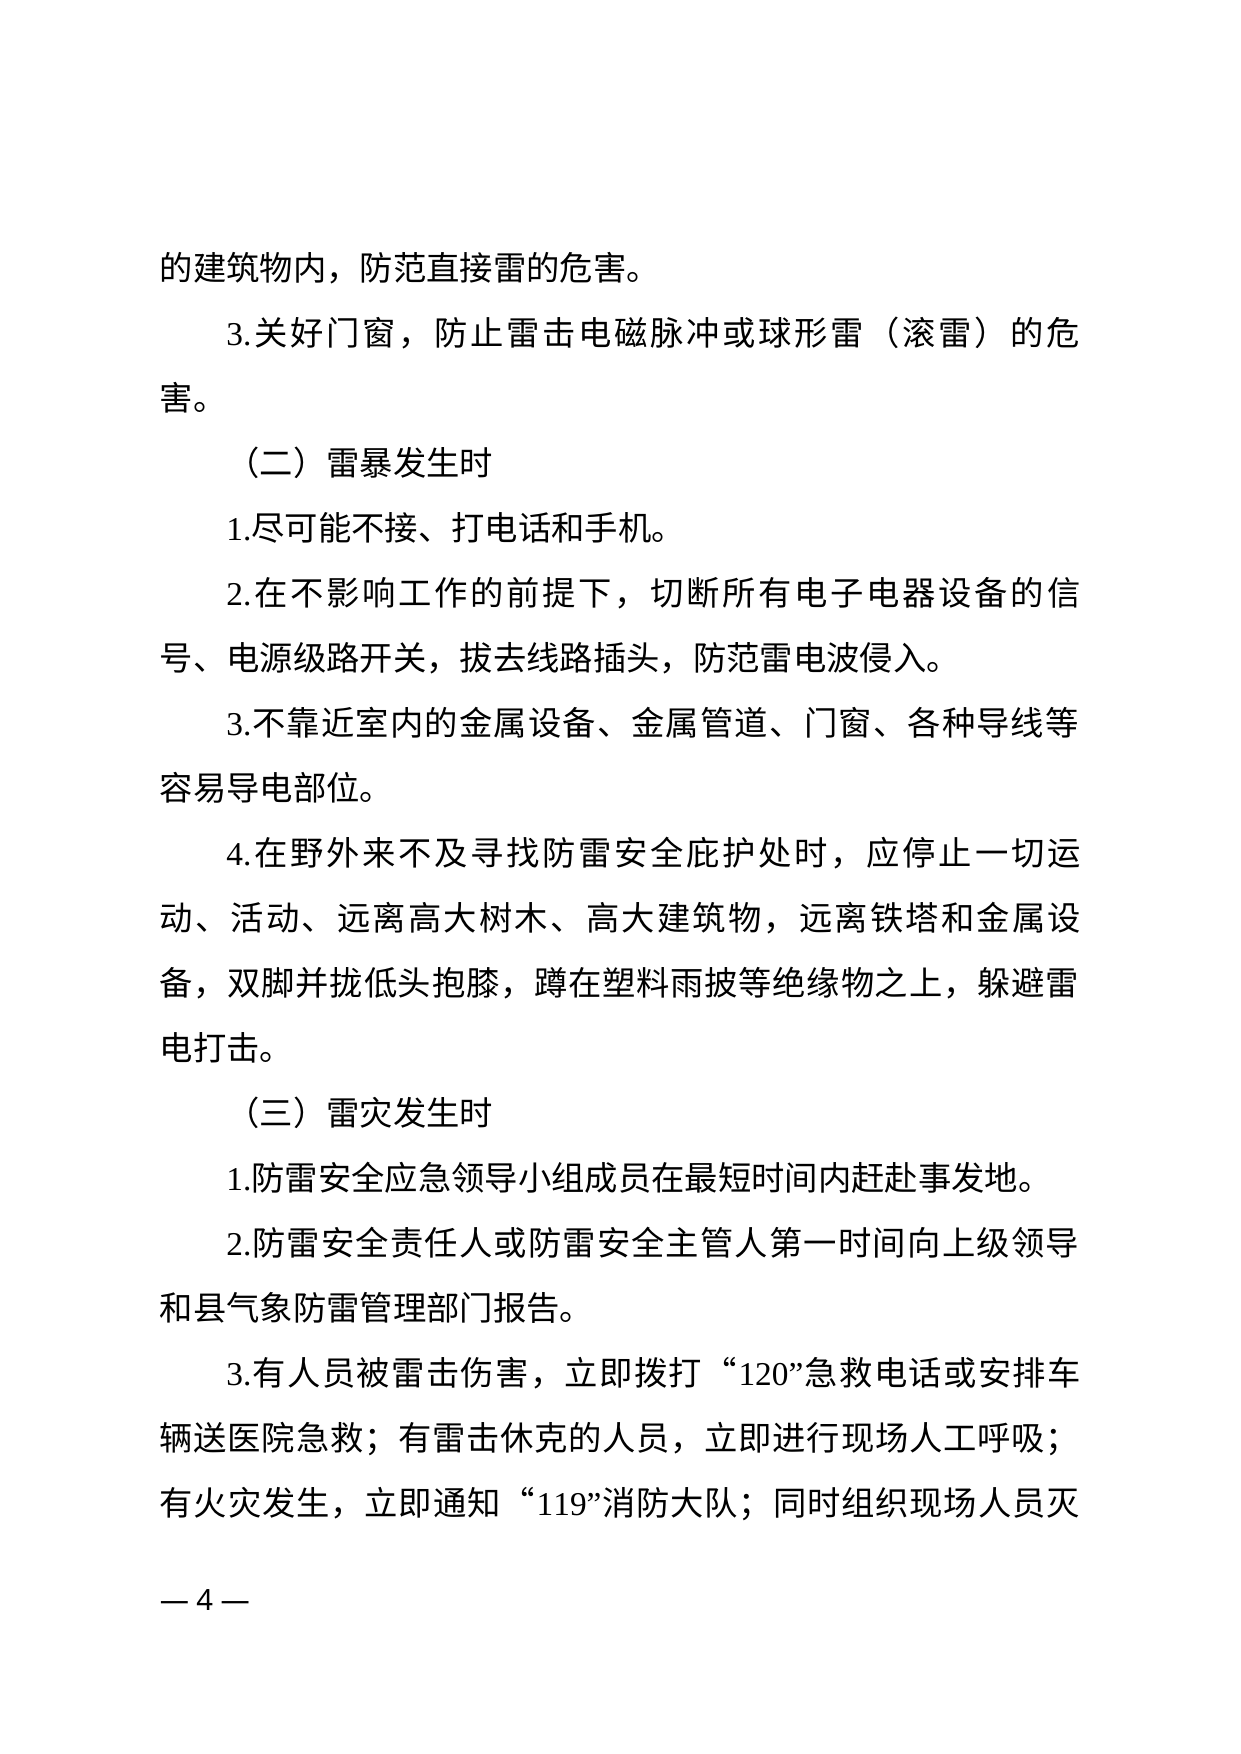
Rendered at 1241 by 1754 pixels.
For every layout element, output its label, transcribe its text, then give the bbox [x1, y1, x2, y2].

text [159, 233, 1081, 298]
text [159, 1338, 1081, 1533]
text （三）雷灾发生时 [159, 1078, 1081, 1143]
text 3.不靠近室内的金属设备、金属管道、门窗、各种导线等容易导电部位。 [159, 688, 1081, 818]
text 3.关好门窗，防止雷击电磁脉冲或球形雷（滚雷）的危害。 [159, 298, 1081, 428]
text 1.尽可能不接、打电话和手机。 [159, 493, 1081, 558]
text 2.防雷安全责任人或防雷安全主管人第一时间向上级领导和县气象防雷管理部门报告。 [159, 1208, 1081, 1338]
text （二）雷暴发生时 [159, 428, 1081, 493]
text 2.在不影响工作的前提下，切断所有电子电器设备的信号、电源级路开关，拔去线路插头，防范雷电波侵入。 [159, 558, 1081, 688]
text 1.防雷安全应急领导小组成员在最短时间内赶赴事发地。 [159, 1143, 1081, 1208]
text 4.在野外来不及寻找防雷安全庇护处时，应停止一切运动、活动、远离高大树木、高大建筑物，远离铁塔和金属设备，双脚并拢低头抱膝，蹲在塑料雨披等绝缘物之上，躲避雷电打击。 [159, 818, 1081, 1078]
